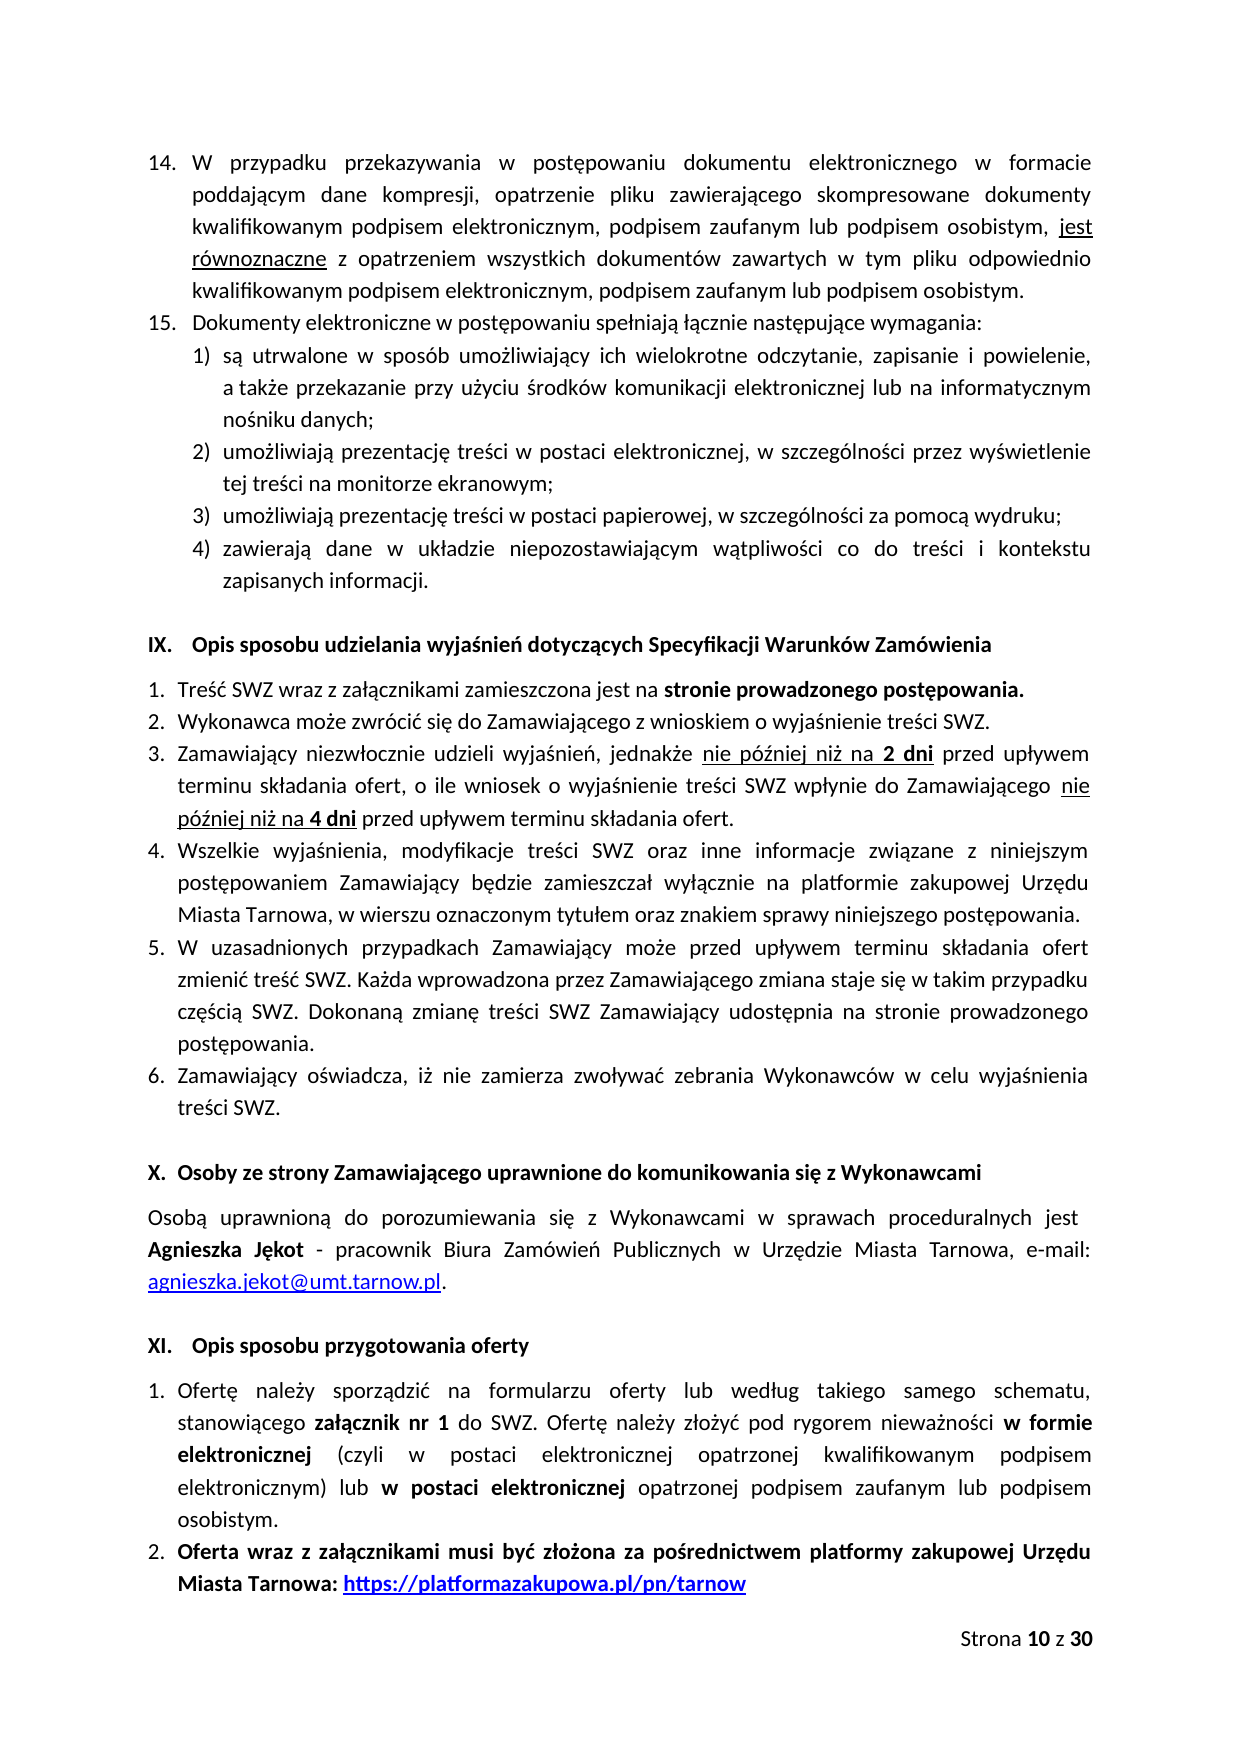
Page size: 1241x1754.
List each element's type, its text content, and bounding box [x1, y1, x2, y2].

list zawierają dane w układzie niepozostawiającym wątpliwości co do treści i kontekstu zapisanych informacji. [192, 534, 1093, 594]
list Oferta wraz z załącznikami musi być złożona za pośrednictwem platformy zakupowej Urzędu Miasta Tarnowa: https://platformazakupowa.pl/pn/tarnow [148, 1537, 1093, 1597]
list Dokumenty elektroniczne w postępowaniu spełniają łącznie następujące wymagania: [148, 308, 1093, 337]
list umożliwiają prezentację treści w postaci papierowej, w szczególności za pomocą wydruku; [192, 502, 1093, 530]
text Osobą uprawnioną do porozumiewania się z Wykonawcami w sprawach proceduralnych jest Agnieszka Jękot - pracownik Biura Zamówień Publicznych w Urzędzie Miasta Tarnowa, e-mail: agnieszka.jekot@umt.tarnow.pl. [148, 1203, 1093, 1295]
list Treść SWZ wraz z załącznikami zamieszczona jest na stronie prowadzonego postępowania. [148, 675, 1090, 703]
list W przypadku przekazywania w postępowaniu dokumentu elektronicznego w formacie poddającym dane kompresji, opatrzenie pliku zawierającego skompresowane dokumenty kwalifikowanym podpisem elektronicznym, podpisem zaufanym lub podpisem osobistym, jest równoznaczne z opatrzeniem wszystkich dokumentów zawartych w tym pliku odpowiednio kwalifikowanym podpisem elektronicznym, podpisem zaufanym lub podpisem osobistym. [148, 148, 1093, 304]
list Zamawiający oświadcza, iż nie zamierza zwoływać zebrania Wykonawców w celu wyjaśnienia treści SWZ. [148, 1061, 1090, 1122]
list umożliwiają prezentację treści w postaci elektronicznej, w szczególności przez wyświetlenie tej treści na monitorze ekranowym; [192, 437, 1093, 497]
list Opis sposobu udzielania wyjaśnień dotyczących Specyfikacji Warunków Zamówienia [148, 630, 1093, 658]
list są utrwalone w sposób umożliwiający ich wielokrotne odczytanie, zapisanie i powielenie, a także przekazanie przy użyciu środków komunikacji elektronicznej lub na informatycznym nośniku danych; [192, 341, 1093, 433]
list Osoby ze strony Zamawiającego uprawnione do komunikowania się z Wykonawcami [148, 1158, 1093, 1186]
list Ofertę należy sporządzić na formularzu oferty lub według takiego samego schematu, stanowiącego załącznik nr 1 do SWZ. Ofertę należy złożyć pod rygorem nieważności w formie elektronicznej (czyli w postaci elektronicznej opatrzonej kwalifikowanym podpisem elektronicznym) lub w postaci elektronicznej opatrzonej podpisem zaufanym lub podpisem osobistym. [148, 1376, 1093, 1533]
list W uzasadnionych przypadkach Zamawiający może przed upływem terminu składania ofert zmienić treść SWZ. Każda wprowadzona przez Zamawiającego zmiana staje się w takim przypadku częścią SWZ. Dokonaną zmianę treści SWZ Zamawiający udostępnia na stronie prowadzonego postępowania. [148, 933, 1090, 1057]
list Zamawiający niezwłocznie udzieli wyjaśnień, jednakże nie później niż na 2 dni przed upływem terminu składania ofert, o ile wniosek o wyjaśnienie treści SWZ wpłynie do Zamawiającego nie później niż na 4 dni przed upływem terminu składania ofert. [148, 739, 1090, 832]
list Wszelkie wyjaśnienia, modyfikacje treści SWZ oraz inne informacje związane z niniejszym postępowaniem Zamawiający będzie zamieszczał wyłącznie na platformie zakupowej Urzędu Miasta Tarnowa, w wierszu oznaczonym tytułem oraz znakiem sprawy niniejszego postępowania. [148, 836, 1090, 928]
list Wykonawca może zwrócić się do Zamawiającego z wnioskiem o wyjaśnienie treści SWZ. [148, 707, 1090, 735]
list Opis sposobu przygotowania oferty [148, 1331, 1093, 1359]
